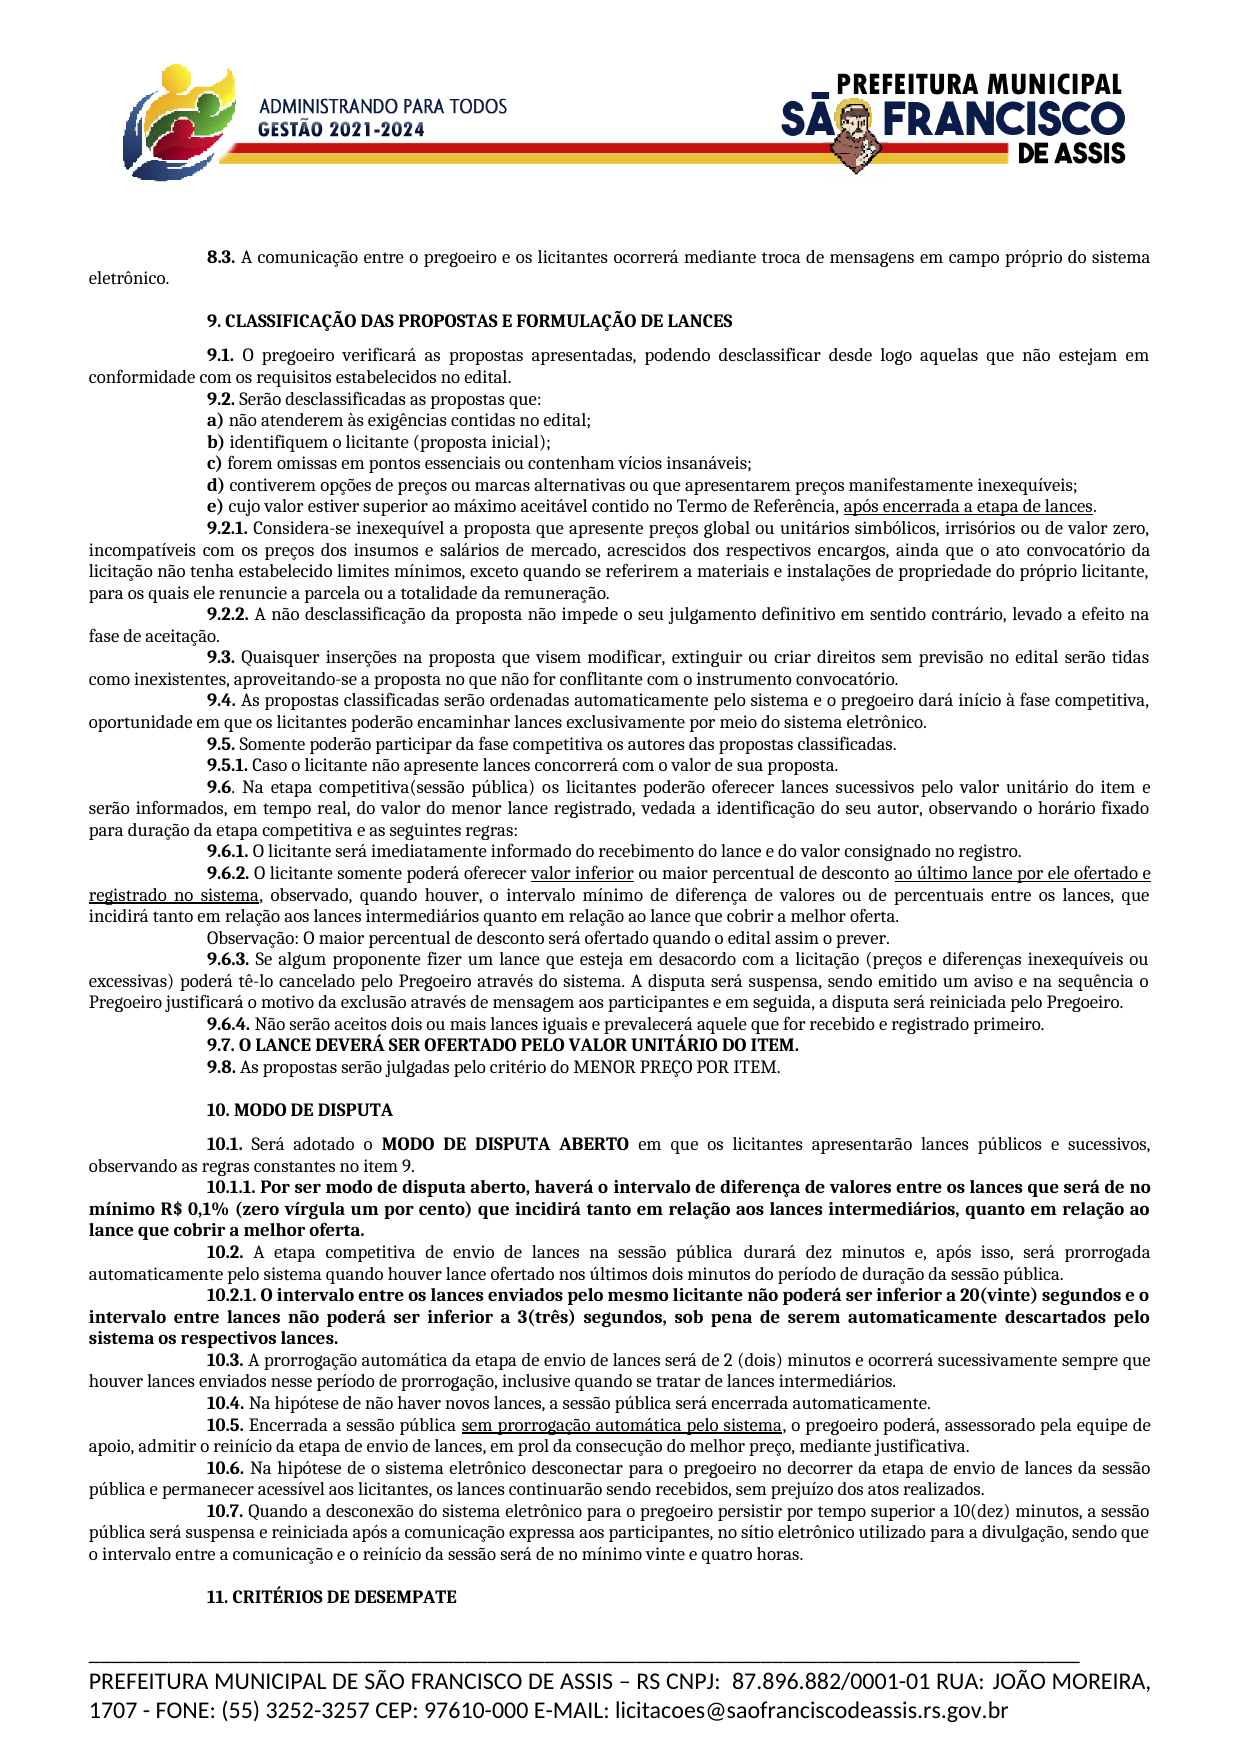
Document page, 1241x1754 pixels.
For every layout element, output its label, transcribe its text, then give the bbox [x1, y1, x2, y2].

text 10.2. A etapa competitiva de envio de lances na sessão pública durará dez minutos e, após isso, será prorrogada automaticamente pelo sistema quando houver lance ofertado nos últimos dois minutos do período de duração da sessão pública. [89, 1242, 1152, 1285]
text Observação: O maior percentual de desconto será ofertado quando o edital assim o prever. [89, 927, 1152, 949]
text 10.4. Na hipótese de não haver novos lances, a sessão pública será encerrada automaticamente. [89, 1392, 1152, 1414]
text 10.7. Quando a desconexão do sistema eletrônico para o pregoeiro persistir por tempo superior a 10(dez) minutos, a sessão pública será suspensa e reiniciada após a comunicação expressa aos participantes, no sítio eletrônico utilizado para a divulgação, sendo que o intervalo entre a comunicação e o reinício da sessão será de no mínimo vinte e quatro horas. [89, 1500, 1152, 1565]
text 9.6.3. Se algum proponente fizer um lance que esteja em desacordo com a licitação (preços e diferenças inexequíveis ou excessivas) poderá tê-lo cancelado pelo Pregoeiro através do sistema. A disputa será suspensa, sendo emitido um aviso e na sequência o Pregoeiro justificará o motivo da exclusão através de mensagem aos participantes e em seguida, a disputa será reiniciada pelo Pregoeiro. [89, 949, 1152, 1013]
text 10.3. A prorrogação automática da etapa de envio de lances será de 2 (dois) minutos e ocorrerá sucessivamente sempre que houver lances enviados nesse período de prorrogação, inclusive quando se tratar de lances intermediários. [89, 1349, 1152, 1392]
text 10.2.1. O intervalo entre os lances enviados pelo mesmo licitante não poderá ser inferior a 20(vinte) segundos e o intervalo entre lances não poderá ser inferior a 3(três) segundos, sob pena de serem automaticamente descartados pelo sistema os respectivos lances. [89, 1285, 1152, 1349]
text 9.6.4. Não serão aceitos dois ou mais lances iguais e prevalecerá aquele que for recebido e registrado primeiro. [89, 1013, 1152, 1035]
text 9.6. Na etapa competitiva(sessão pública) os licitantes poderão oferecer lances sucessivos pelo valor unitário do item e serão informados, em tempo real, do valor do menor lance registrado, vedada a identificação do seu autor, observando o horário fixado para duração da etapa competitiva e as seguintes regras: [89, 776, 1152, 841]
text 10. MODO DE DISPUTA [89, 1100, 1152, 1121]
text 8.3. A comunicação entre o pregoeiro e os licitantes ocorrerá mediante troca de mensagens em campo próprio do sistema eletrônico. [89, 246, 1152, 289]
text 10.1. Será adotado o MODO DE DISPUTA ABERTO em que os licitantes apresentarão lances públicos e sucessivos, observando as regras constantes no item 9. [89, 1134, 1152, 1177]
text 9.2.2. A não desclassificação da proposta não impede o seu julgamento definitivo em sentido contrário, levado a efeito na fase de aceitação. [89, 604, 1152, 647]
picture [88, 29, 1169, 222]
text 9.6.1. O licitante será imediatamente informado do recebimento do lance e do valor consignado no registro. [89, 841, 1152, 862]
text e) cujo valor estiver superior ao máximo aceitável contido no Termo de Referência, após encerrada a etapa de lances. [89, 496, 1152, 517]
text 9.7. O LANCE DEVERÁ SER OFERTADO PELO VALOR UNITÁRIO DO ITEM. [89, 1035, 1152, 1057]
text 9.2. Serão desclassificadas as propostas que: [89, 388, 1152, 410]
text c) forem omissas em pontos essenciais ou contenham vícios insanáveis; [89, 453, 1152, 474]
text 10.5. Encerrada a sessão pública sem prorrogação automática pelo sistema, o pregoeiro poderá, assessorado pela equipe de apoio, admitir o reinício da etapa de envio de lances, em prol da consecução do melhor preço, mediante justificativa. [89, 1414, 1152, 1457]
text 10.1.1. Por ser modo de disputa aberto, haverá o intervalo de diferença de valores entre os lances que será de no mínimo R$ 0,1% (zero vírgula um por cento) que incidirá tanto em relação aos lances intermediários, quanto em relação ao lance que cobrir a melhor oferta. [89, 1177, 1152, 1242]
text 11. CRITÉRIOS DE DESEMPATE [89, 1587, 1152, 1608]
text b) identifiquem o licitante (proposta inicial); [89, 431, 1152, 453]
text 9.4. As propostas classificadas serão ordenadas automaticamente pelo sistema e o pregoeiro dará início à fase competitiva, oportunidade em que os licitantes poderão encaminhar lances exclusivamente por meio do sistema eletrônico. [89, 690, 1152, 733]
text 9.5.1. Caso o licitante não apresente lances concorrerá com o valor de sua proposta. [89, 755, 1152, 776]
text 9.1. O pregoeiro verificará as propostas apresentadas, podendo desclassificar desde logo aquelas que não estejam em conformidade com os requisitos estabelecidos no edital. [89, 345, 1152, 388]
text d) contiverem opções de preços ou marcas alternativas ou que apresentarem preços manifestamente inexequíveis; [89, 474, 1152, 496]
text 9.5. Somente poderão participar da fase competitiva os autores das propostas classificadas. [89, 733, 1152, 755]
text 9.6.2. O licitante somente poderá oferecer valor inferior ou maior percentual de desconto ao último lance por ele ofertado e registrado no sistema, observado, quando houver, o intervalo mínimo de diferença de valores ou de percentuais entre os lances, que incidirá tanto em relação aos lances intermediários quanto em relação ao lance que cobrir a melhor oferta. [89, 862, 1152, 927]
text a) não atenderem às exigências contidas no edital; [89, 410, 1152, 431]
text 9.3. Quaisquer inserções na proposta que visem modificar, extinguir ou criar direitos sem previsão no edital serão tidas como inexistentes, aproveitando-se a proposta no que não for conflitante com o instrumento convocatório. [89, 647, 1152, 690]
text 9. CLASSIFICAÇÃO DAS PROPOSTAS E FORMULAÇÃO DE LANCES [89, 311, 1152, 332]
text 10.6. Na hipótese de o sistema eletrônico desconectar para o pregoeiro no decorrer da etapa de envio de lances da sessão pública e permanecer acessível aos licitantes, os lances continuarão sendo recebidos, sem prejuízo dos atos realizados. [89, 1457, 1152, 1500]
text 9.8. As propostas serão julgadas pelo critério do MENOR PREÇO POR ITEM. [89, 1057, 1152, 1078]
text 9.2.1. Considera-se inexequível a proposta que apresente preços global ou unitários simbólicos, irrisórios ou de valor zero, incompatíveis com os preços dos insumos e salários de mercado, acrescidos dos respectivos encargos, ainda que o ato convocatório da licitação não tenha estabelecido limites mínimos, exceto quando se referirem a materiais e instalações de propriedade do próprio licitante, para os quais ele renuncie a parcela ou a totalidade da remuneração. [89, 517, 1152, 604]
